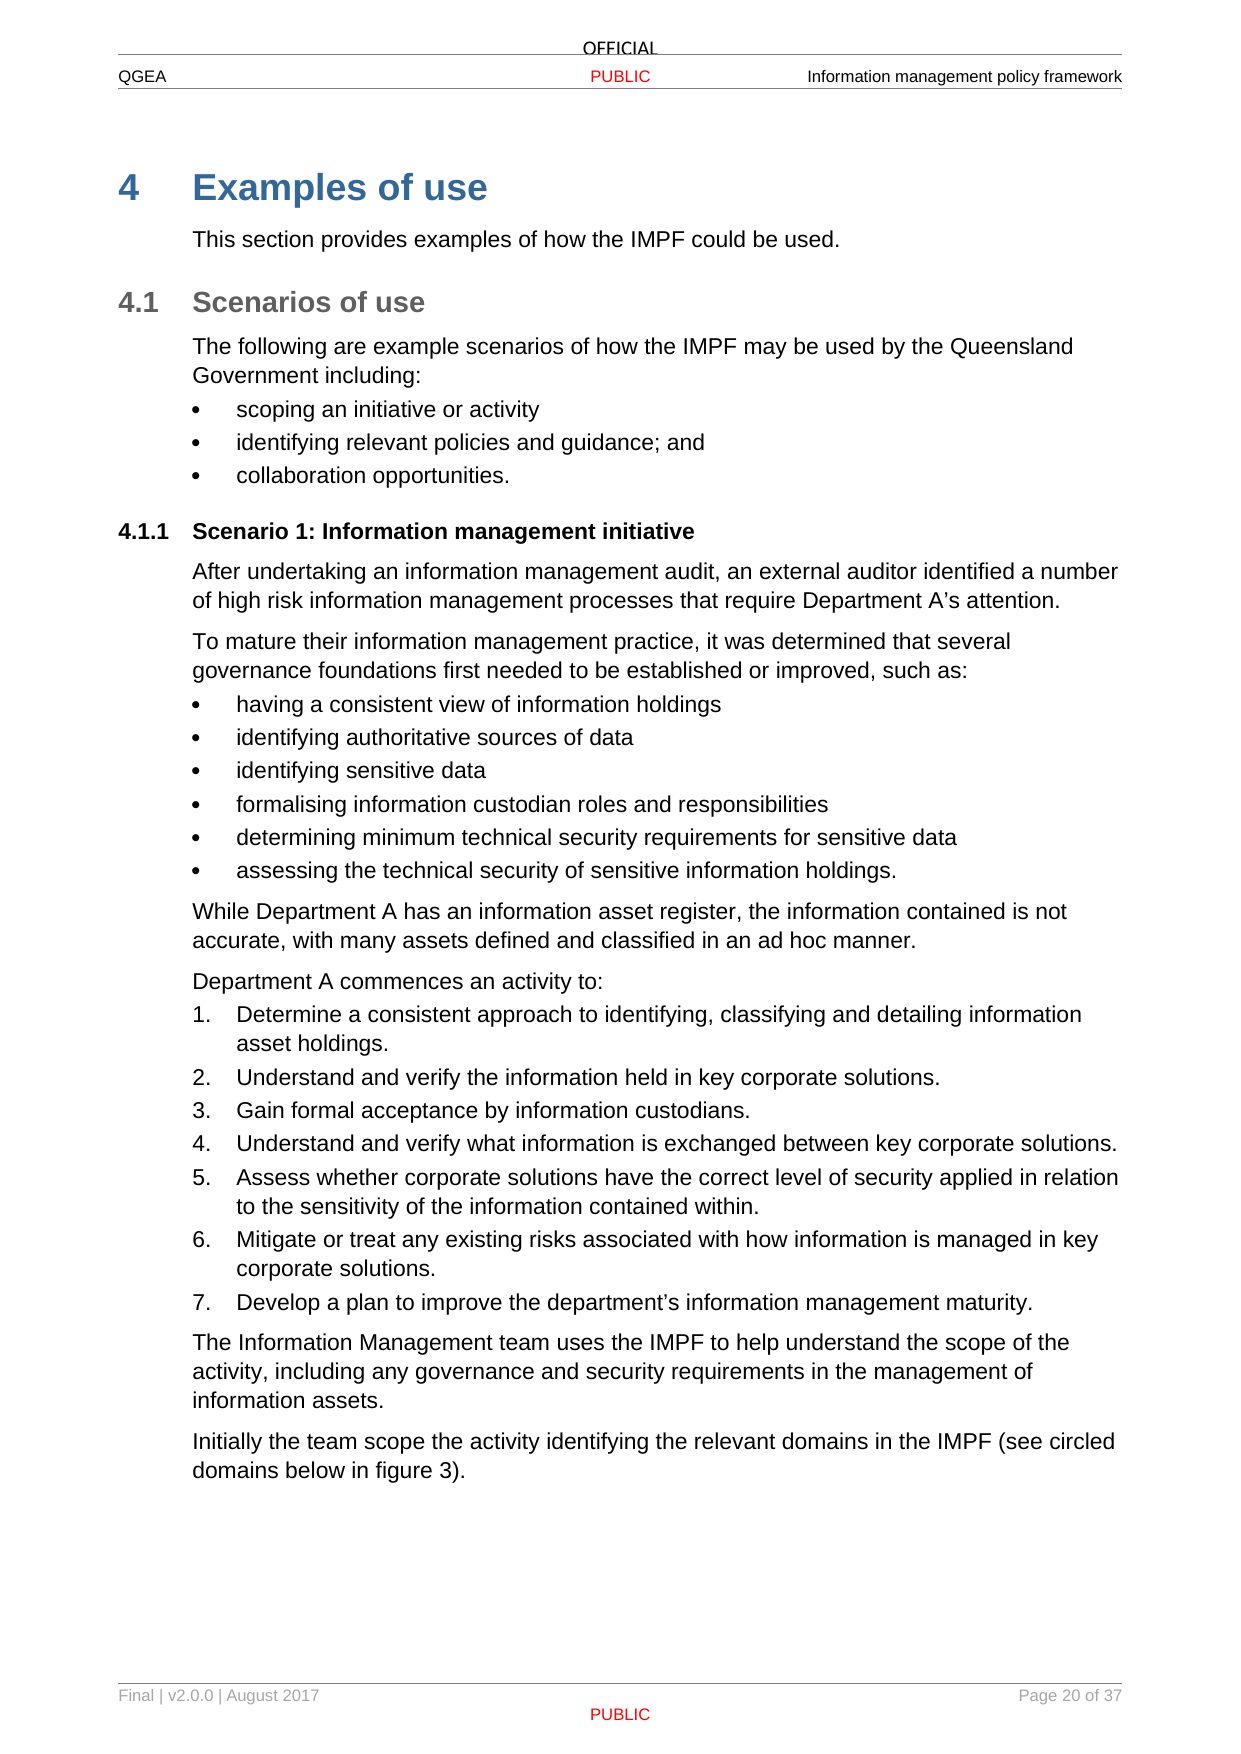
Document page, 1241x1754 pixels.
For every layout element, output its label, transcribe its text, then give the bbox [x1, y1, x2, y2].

text Initially the team scope the activity identifying the relevant domains in the IMPF (see circled domains below in figure 3). [192, 1425, 1122, 1484]
text collaboration opportunities. [192, 459, 1122, 488]
text The Information Management team uses the IMPF to help understand the scope of the activity, including any governance and security requirements in the management of information assets. [192, 1326, 1122, 1414]
subtitle Scenarios of use [118, 285, 1122, 319]
text formalising information custodian roles and responsibilities [192, 788, 1122, 817]
list Determine a consistent approach to identifying, classifying and detailing information asset holdings. [192, 998, 1122, 1057]
text assessing the technical security of sensitive information holdings. [192, 854, 1122, 884]
text This section provides examples of how the IMPF could be used. [192, 223, 1122, 252]
subtitle Scenario 1: Information management initiative [118, 518, 1122, 544]
subtitle Examples of use [118, 165, 1122, 208]
list Assess whether corporate solutions have the correct level of security applied in relation to the sensitivity of the information contained within. [192, 1161, 1122, 1219]
list Develop a plan to improve the department’s information management maturity. [192, 1286, 1122, 1315]
list Understand and verify the information held in key corporate solutions. [192, 1061, 1122, 1090]
list Understand and verify what information is exchanged between key corporate solutions. [192, 1127, 1122, 1157]
text While Department A has an information asset register, the information contained is not accurate, with many assets defined and classified in an ad hoc manner. [192, 895, 1122, 953]
list Mitigate or treat any existing risks associated with how information is managed in key corporate solutions. [192, 1223, 1122, 1282]
text After undertaking an information management audit, an external auditor identified a number of high risk information management processes that require Department A’s attention. [192, 556, 1122, 614]
text To mature their information management practice, it was determined that several governance foundations first needed to be established or improved, such as: [192, 625, 1122, 684]
text identifying relevant policies and guidance; and [192, 426, 1122, 455]
text identifying sensitive data [192, 754, 1122, 784]
text having a consistent view of information holdings [192, 688, 1122, 717]
text scoping an initiative or activity [192, 393, 1122, 422]
text Department A commences an activity to: [192, 965, 1122, 994]
text determining minimum technical security requirements for sensitive data [192, 821, 1122, 850]
text identifying authoritative sources of data [192, 721, 1122, 750]
text The following are example scenarios of how the IMPF may be used by the Queensland Government including: [192, 330, 1122, 388]
list Gain formal acceptance by information custodians. [192, 1094, 1122, 1123]
